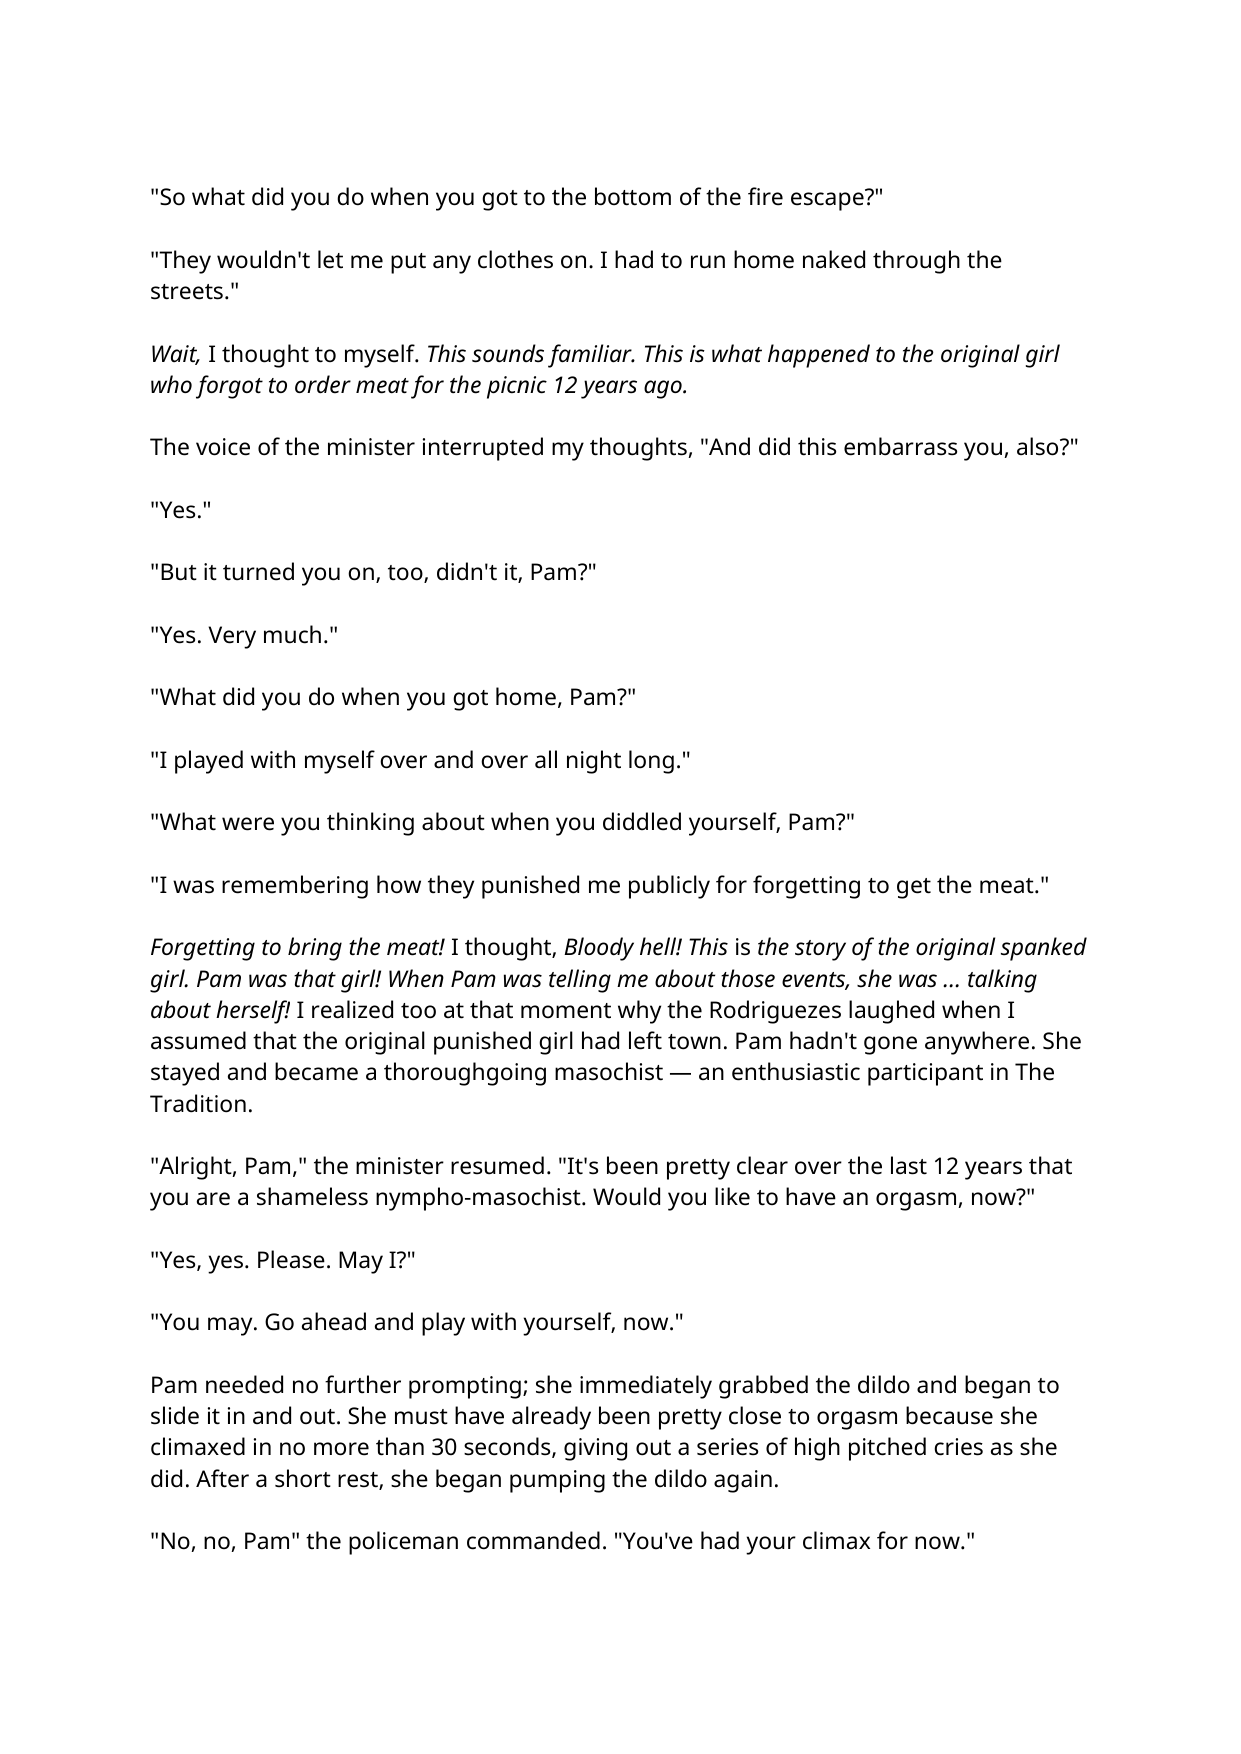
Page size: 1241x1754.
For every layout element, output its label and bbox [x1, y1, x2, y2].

text [150, 150, 1090, 1587]
